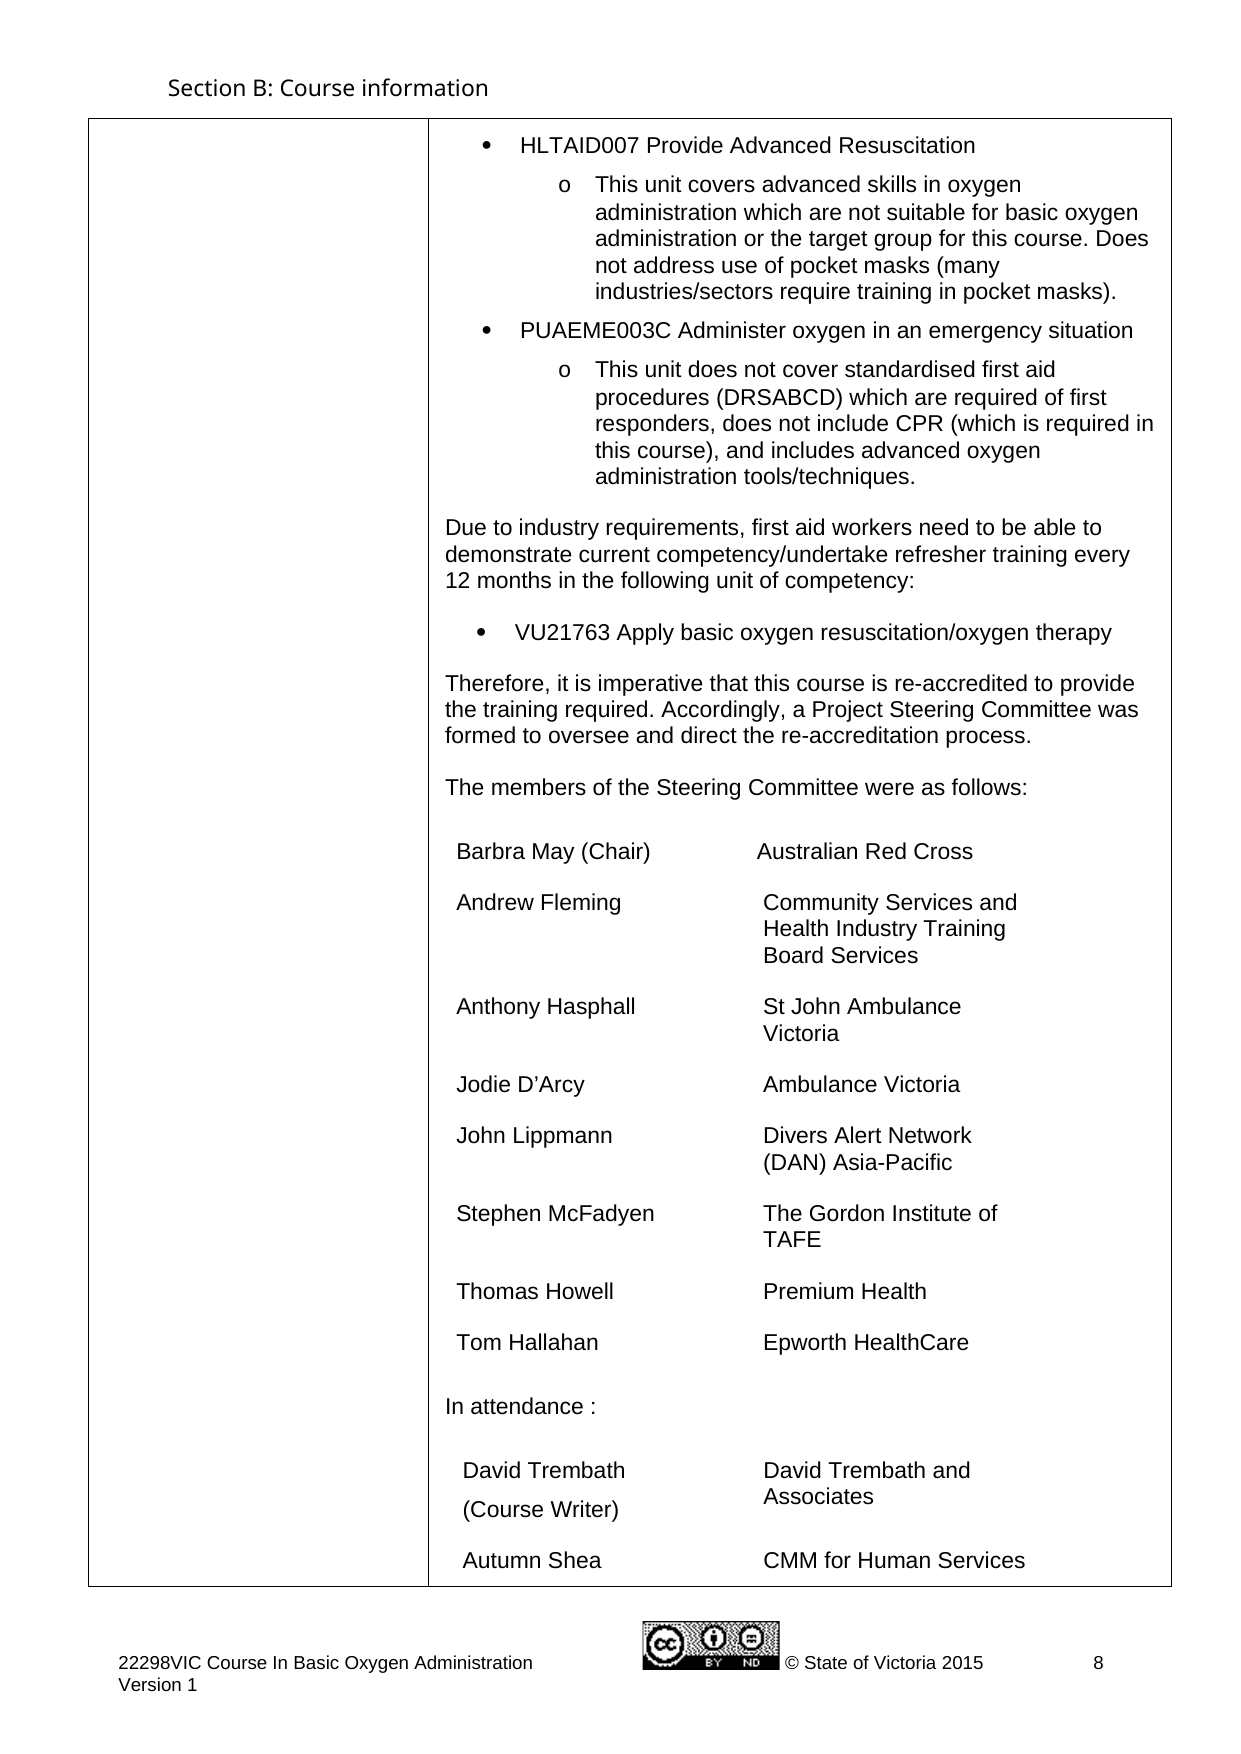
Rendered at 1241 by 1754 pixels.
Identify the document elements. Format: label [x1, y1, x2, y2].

table_cell [429, 119, 1171, 1586]
table_cell [89, 119, 428, 1586]
picture [642, 1621, 780, 1670]
